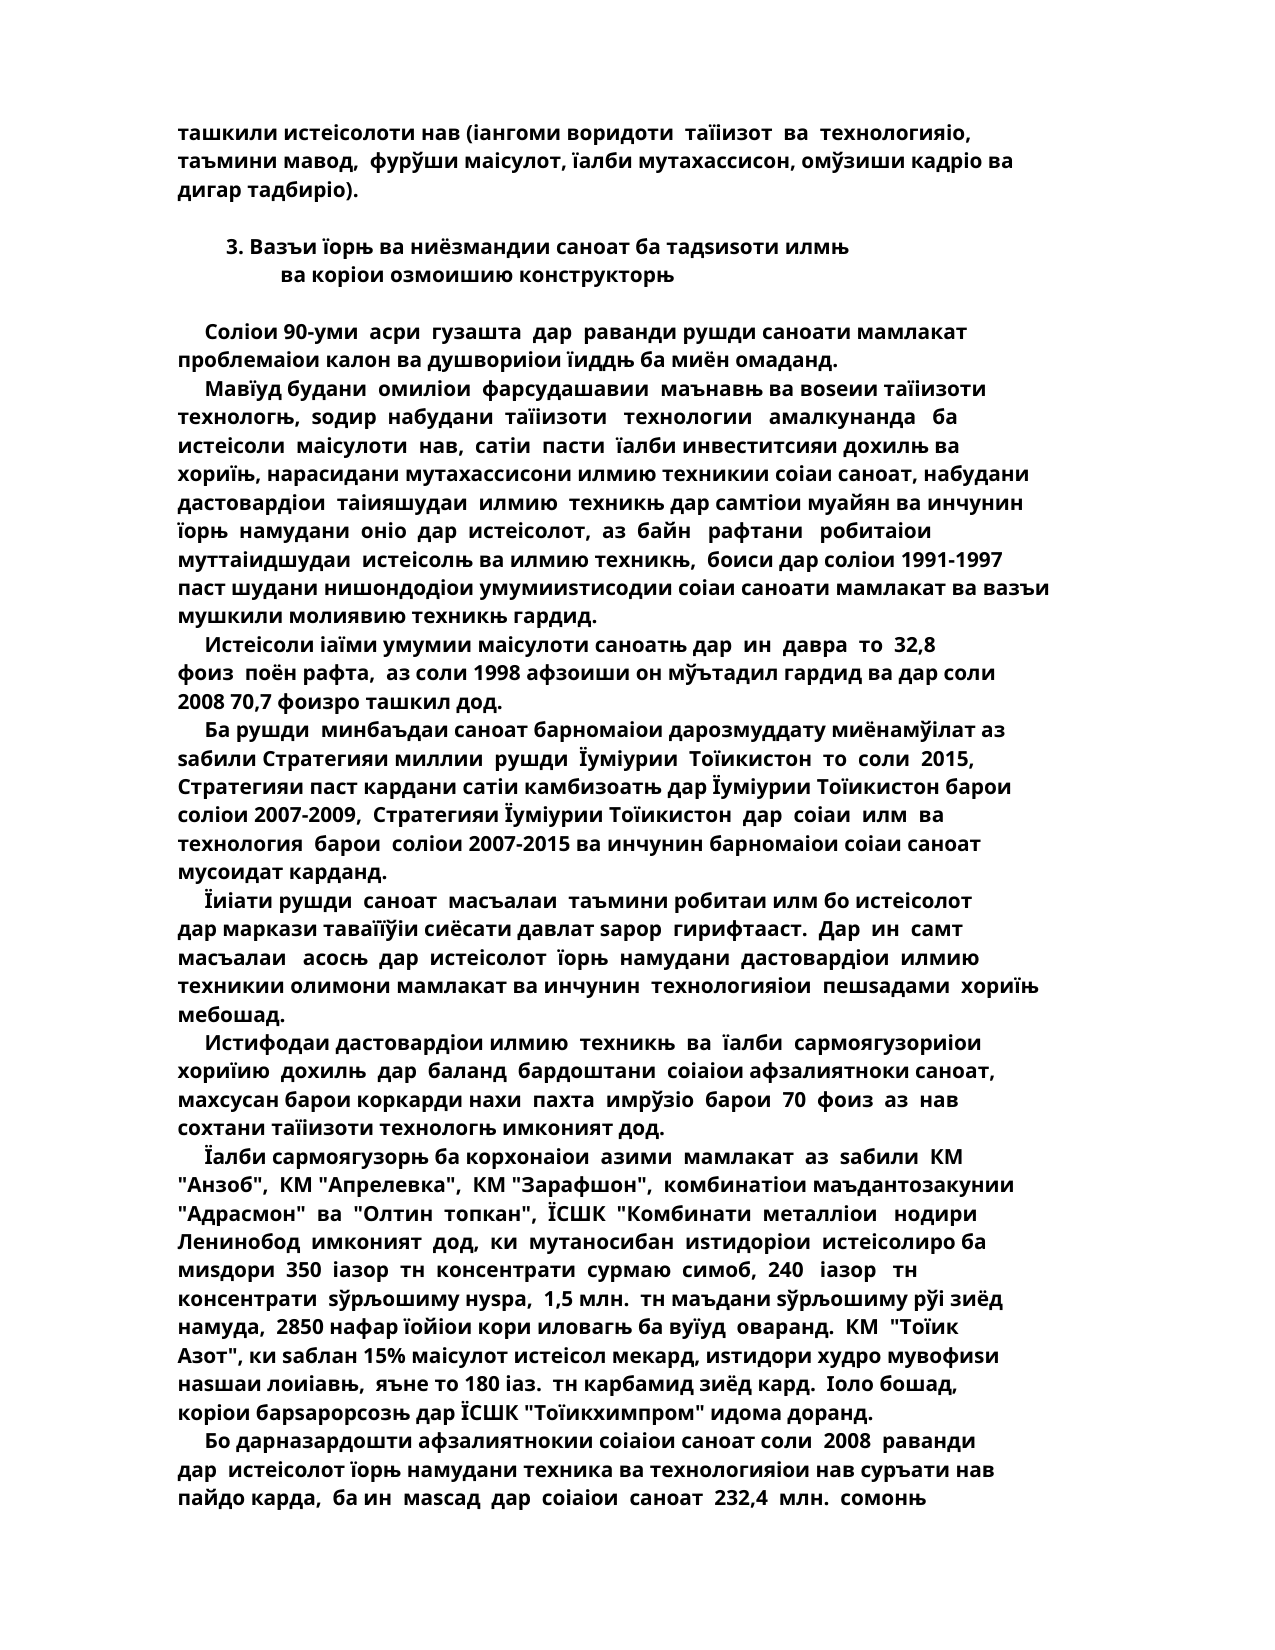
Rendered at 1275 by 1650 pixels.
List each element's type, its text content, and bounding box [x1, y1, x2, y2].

text сохтани таїіизоти технологњ имконият дод. [177, 1113, 1186, 1142]
text Ба рушди минбаъдаи саноат барномаіои дарозмуддату миёнамўілат аз [177, 715, 1186, 744]
text намуда, 2850 нафар їойіои кори иловагњ ба вуїуд оваранд. КМ "Тоїик [177, 1312, 1186, 1341]
text Истеісоли іаїми умумии маісулоти саноатњ дар ин давра то 32,8 [177, 630, 1186, 658]
text консентрати ѕўрљошиму нуѕра, 1,5 млн. тн маъдани ѕўрљошиму рўі зиёд [177, 1284, 1186, 1312]
text техникии олимони мамлакат ва инчунин технологияіои пешѕадами хориїњ [177, 971, 1186, 1000]
text дастовардіои таіияшудаи илмию техникњ дар самтіои муайян ва инчунин [177, 488, 1186, 516]
text дар истеісолот їорњ намудани техника ва технологияіои нав суръати нав [177, 1455, 1186, 1483]
text Азот", ки ѕаблан 15% маісулот истеісол мекард, иѕтидори худро мувофиѕи [177, 1341, 1186, 1369]
text ташкили истеісолоти нав (іангоми воридоти таїіизот ва технологияіо, [177, 118, 1186, 147]
text пайдо карда, ба ин маѕсад дар соіаіои саноат 232,4 млн. сомонњ [177, 1483, 1186, 1512]
text Стратегияи паст кардани сатіи камбизоатњ дар Їуміурии Тоїикистон барои [177, 772, 1186, 801]
text наѕшаи лоиіавњ, яъне то 180 іаз. тн карбамид зиёд кард. Іоло бошад, [177, 1369, 1186, 1398]
text Истифодаи дастовардіои илмию техникњ ва їалби сармоягузориіои [177, 1028, 1186, 1057]
text їорњ намудани оніо дар истеісолот, аз байн рафтани робитаіои [177, 516, 1186, 545]
text таъмини мавод, фурўши маісулот, їалби мутахассисон, омўзиши кадріо ва [177, 147, 1186, 175]
text соліои 2007-2009, Стратегияи Їуміурии Тоїикистон дар соіаи илм ва [177, 801, 1186, 829]
text хориїњ, нарасидани мутахассисони илмию техникии соіаи саноат, набудани [177, 459, 1186, 488]
text хориїию дохилњ дар баланд бардоштани соіаіои афзалиятноки саноат, [177, 1057, 1186, 1085]
text технология барои соліои 2007-2015 ва инчунин барномаіои соіаи саноат [177, 829, 1186, 857]
text "Адрасмон" ва "Олтин топкан", ЇСШК "Комбинати металліои нодири [177, 1199, 1186, 1227]
text дигар тадбиріо). [177, 175, 1186, 203]
text Мавїуд будани омиліои фарсудашавии маънавњ ва воѕеии таїіизоти [177, 374, 1186, 402]
text фоиз поён рафта, аз соли 1998 афзоиши он мўътадил гардид ва дар соли [177, 658, 1186, 687]
text 3. Вазъи їорњ ва ниёзмандии саноат ба тадѕиѕоти илмњ [177, 232, 1186, 260]
text муттаіидшудаи истеісолњ ва илмию техникњ, боиси дар соліои 1991-1997 [177, 545, 1186, 573]
text Бо дарназардошти афзалиятнокии соіаіои саноат соли 2008 раванди [177, 1426, 1186, 1455]
text масъалаи асосњ дар истеісолот їорњ намудани дастовардіои илмию [177, 943, 1186, 971]
text махсусан барои коркарди нахи пахта имрўзіо барои 70 фоиз аз нав [177, 1085, 1186, 1113]
text истеісоли маісулоти нав, сатіи пасти їалби инвеститсияи дохилњ ва [177, 431, 1186, 459]
text ва коріои озмоишию конструкторњ [177, 260, 1186, 289]
text мебошад. [177, 1000, 1186, 1028]
text мушкили молиявию техникњ гардид. [177, 602, 1186, 630]
text 2008 70,7 фоизро ташкил дод. [177, 687, 1186, 715]
text паст шудани нишондодіои умумииѕтисодии соіаи саноати мамлакат ва вазъи [177, 573, 1186, 602]
text Їалби сармоягузорњ ба корхонаіои азими мамлакат аз ѕабили КМ [177, 1142, 1186, 1170]
text Ленинобод имконият дод, ки мутаносибан иѕтидоріои истеісолиро ба [177, 1227, 1186, 1256]
text Їиіати рушди саноат масъалаи таъмини робитаи илм бо истеісолот [177, 886, 1186, 914]
text "Анзоб", КМ "Апрелевка", КМ "Зарафшон", комбинатіои маъдантозакунии [177, 1170, 1186, 1199]
text миѕдори 350 іазор тн консентрати сурмаю симоб, 240 іазор тн [177, 1256, 1186, 1284]
text проблемаіои калон ва душвориіои їиддњ ба миён омаданд. [177, 346, 1186, 374]
text ѕабили Стратегияи миллии рушди Їуміурии Тоїикистон то соли 2015, [177, 744, 1186, 772]
text технологњ, ѕодир набудани таїіизоти технологии амалкунанда ба [177, 402, 1186, 431]
text коріои барѕарорсозњ дар ЇСШК "Тоїикхимпром" идома доранд. [177, 1398, 1186, 1426]
text Соліои 90-уми асри гузашта дар раванди рушди саноати мамлакат [177, 317, 1186, 346]
text мусоидат карданд. [177, 857, 1186, 886]
text дар маркази таваїїўіи сиёсати давлат ѕарор гирифтааст. Дар ин самт [177, 914, 1186, 943]
